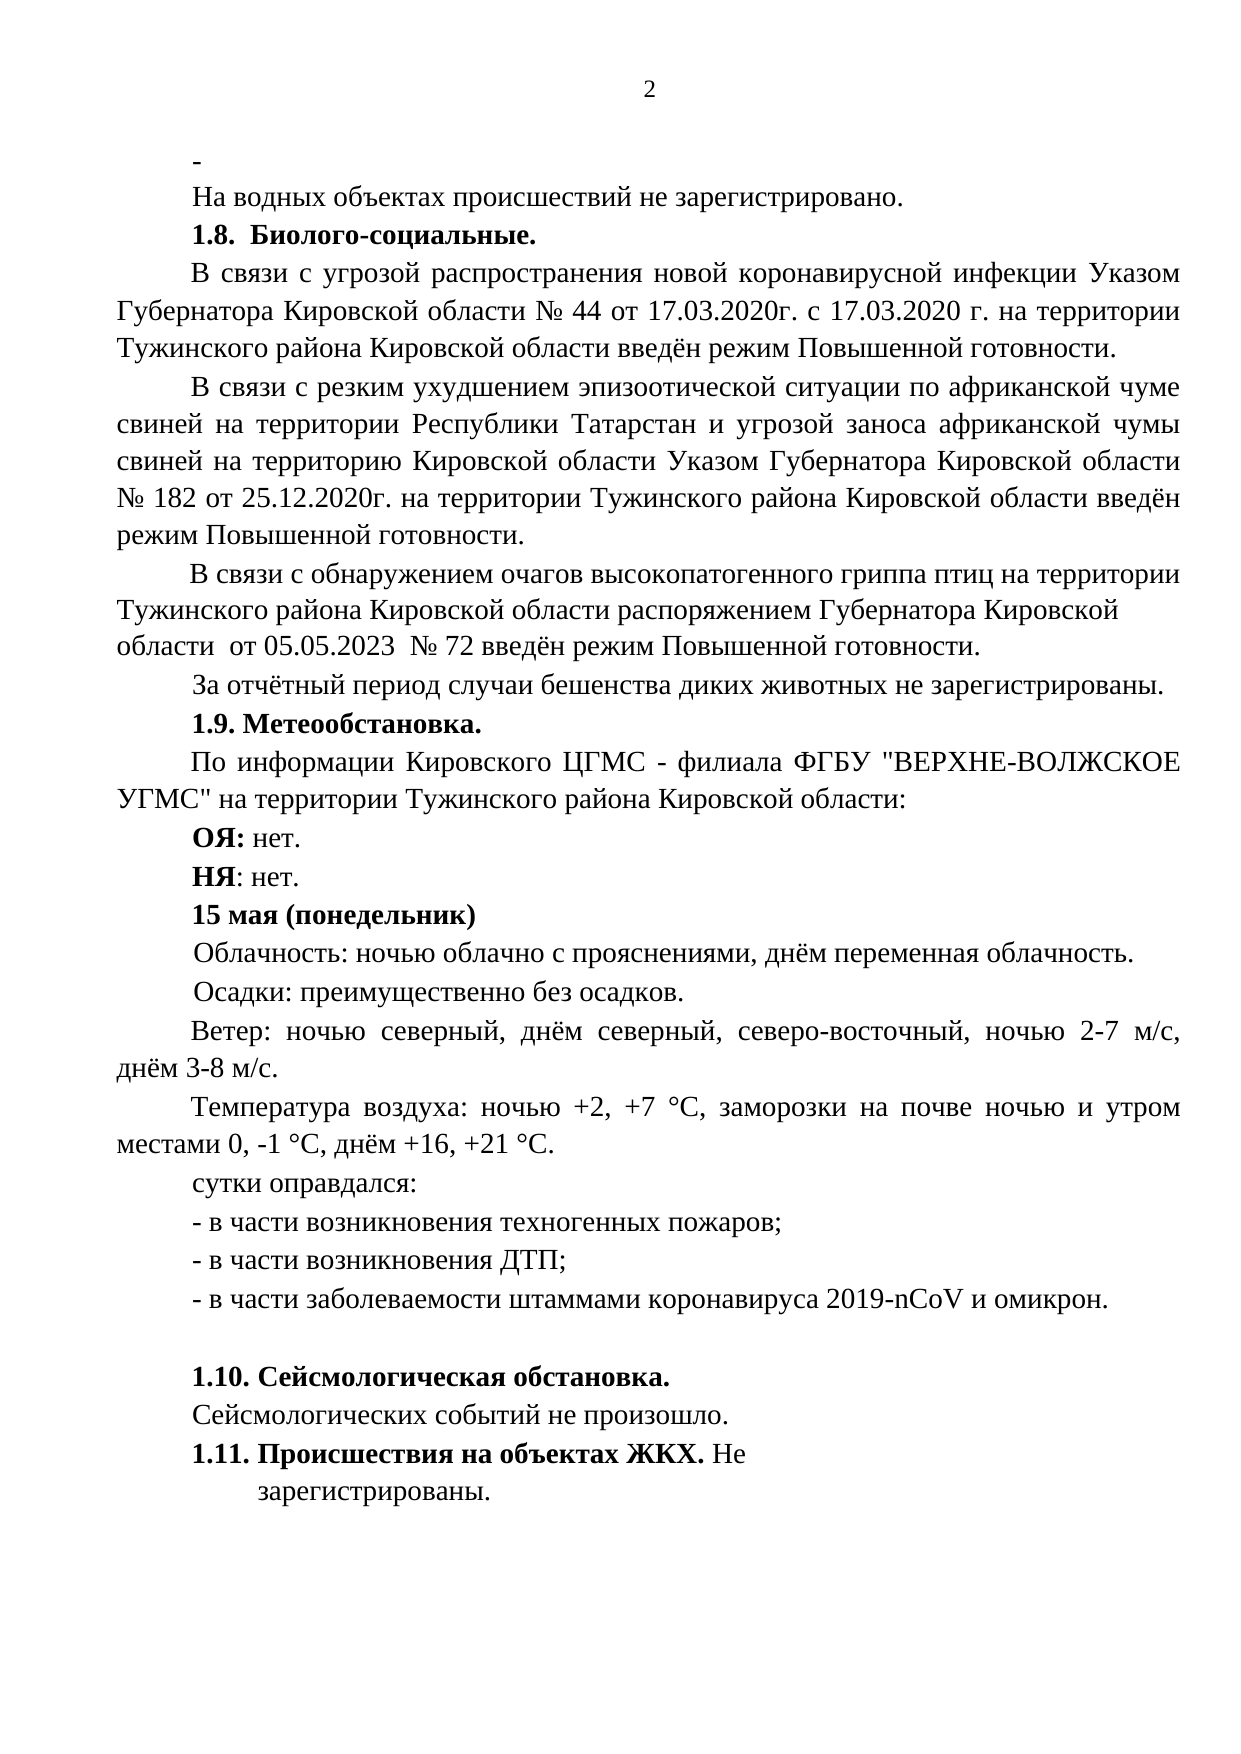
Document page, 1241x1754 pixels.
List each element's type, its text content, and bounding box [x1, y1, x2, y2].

text сутки оправдался: [192, 1165, 1182, 1198]
text В связи с угрозой распространения новой коронавирусной инфекции Указом Губернатора Кировской области № 44 от 17.03.2020г. с 17.03.2020 г. на территории Тужинского района Кировской области введён режим Повышенной готовности. [116, 256, 1182, 363]
text 1.9. Метеообстановка. [191, 706, 1200, 739]
text На водных объектах происшествий не зарегистрировано. [192, 179, 1182, 212]
text За отчётный период случаи бешенства диких животных не зарегистрированы. [192, 667, 1182, 701]
list в части заболеваемости штаммами коронавируса 2019-nCoV и омикрон. [192, 1281, 1182, 1315]
text НЯ: нет. [192, 859, 1182, 892]
list в части возникновения ДТП; [192, 1242, 1182, 1276]
text Ветер: ночью северный, днём северный, северо-восточный, ночью 2-7 м/с, днём 3-8 м/с. [116, 1013, 1182, 1084]
text Осадки: преимущественно без осадков. [193, 974, 1182, 1008]
text 15 мая (понедельник) [191, 897, 1200, 931]
text По информации Кировского ЦГМС - филиала ФГБУ "ВЕРХНЕ-ВОЛЖСКОЕ УГМС" на территории Тужинского района Кировской области: [116, 744, 1182, 815]
text В связи с обнаружением очагов высокопатогенного гриппа птиц на территории Тужинского района Кировской области распоряжением Губернатора Кировской области от 05.05.2023 № 72 введён режим Повышенной готовности. [116, 556, 1200, 662]
text Температура воздуха: ночью +2, +7 °C, заморозки на почве ночью и утром местами 0, -1 °C, днём +16, +21 °C. [116, 1089, 1182, 1160]
text Облачность: ночью облачно с прояснениями, днём переменная облачность. [193, 936, 1182, 969]
list Сейсмологическая обстановка. [191, 1359, 973, 1393]
list Биолого-социальные. [191, 217, 1200, 251]
list Происшествия на объектах ЖКХ. Не зарегистрированы. [191, 1436, 973, 1507]
list в части возникновения техногенных пожаров; [192, 1204, 1182, 1237]
text ОЯ: нет. [192, 820, 1182, 853]
text Сейсмологических событий не произошло. [192, 1397, 1182, 1431]
text В связи с резким ухудшением эпизоотической ситуации по африканской чуме свиней на территории Республики Татарстан и угрозой заноса африканской чумы свиней на территорию Кировской области Указом Губернатора Кировской области № 182 от 25.12.2020г. на территории Тужинского района Кировской области введён режим Повышенной готовности. [116, 369, 1182, 551]
